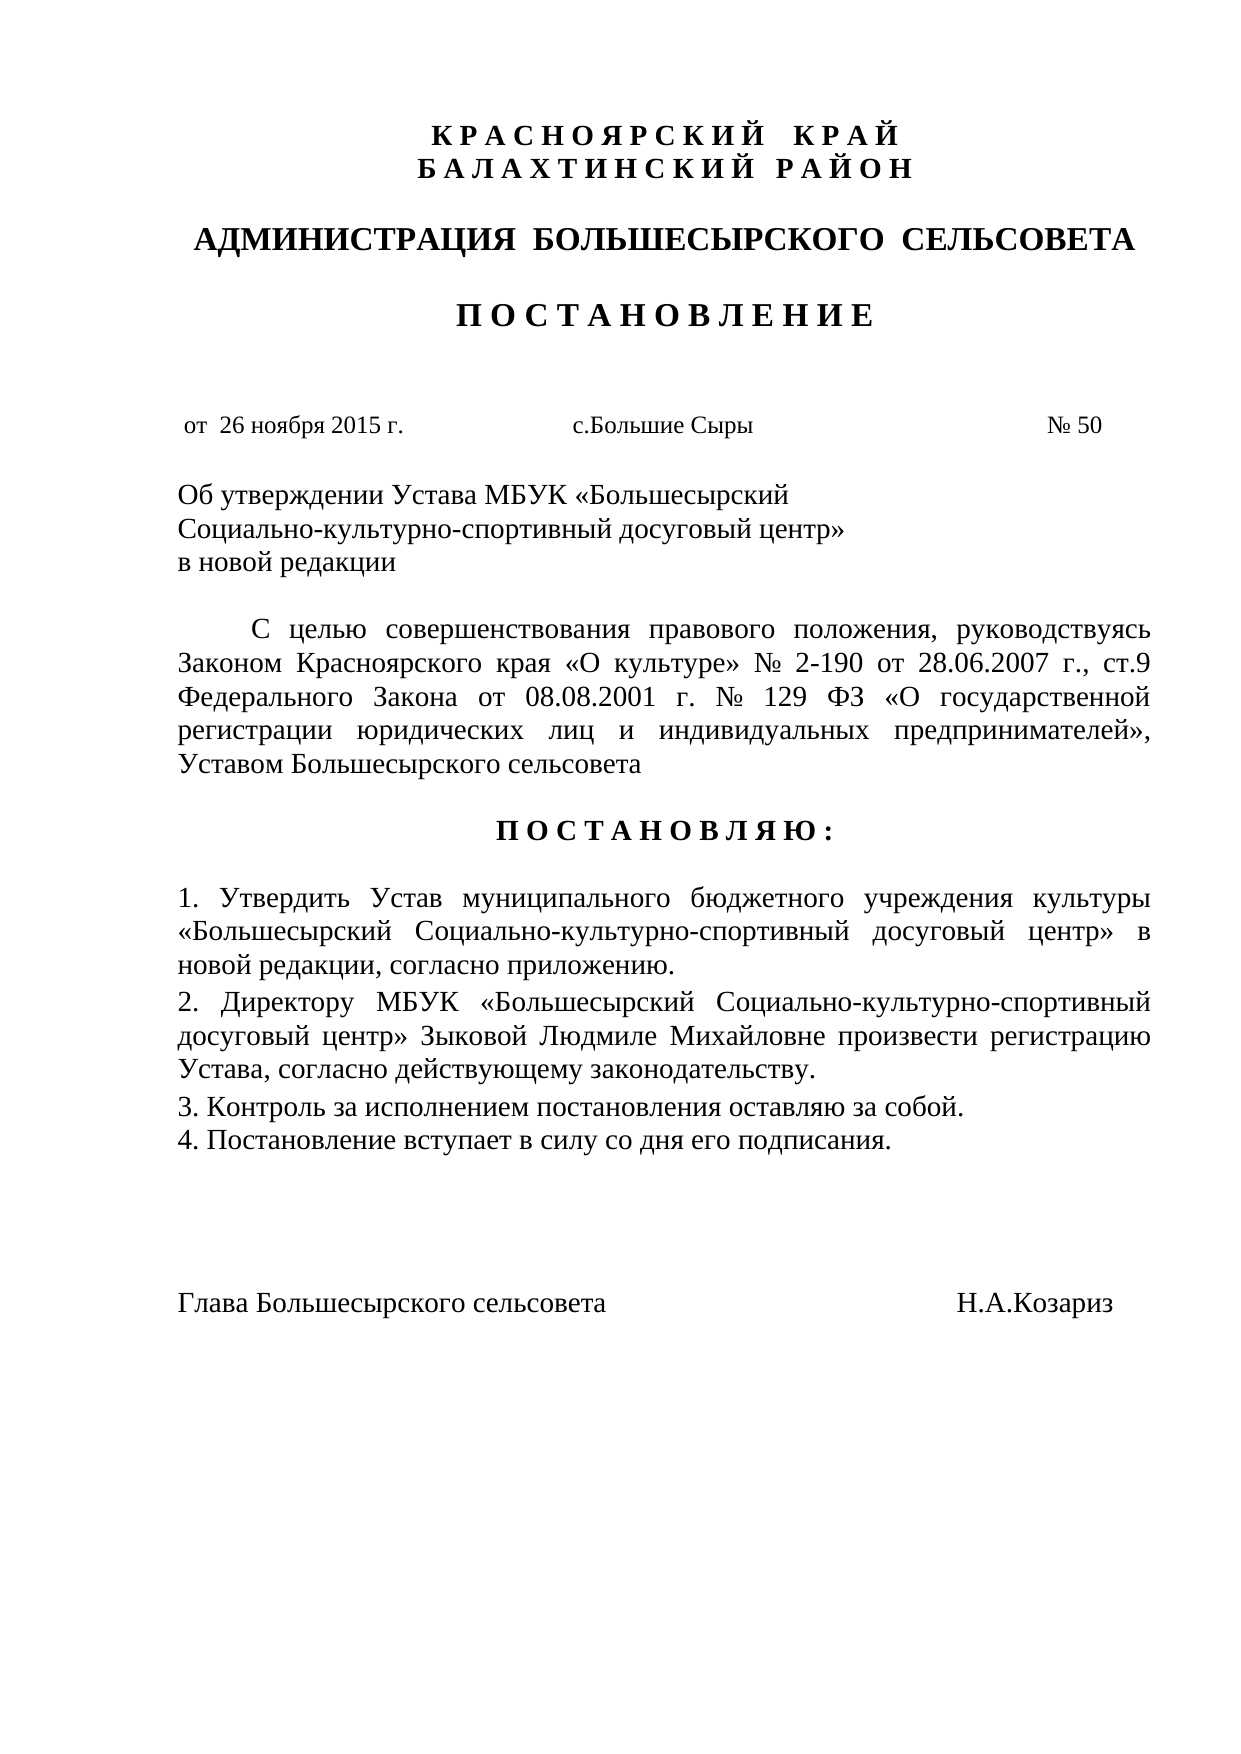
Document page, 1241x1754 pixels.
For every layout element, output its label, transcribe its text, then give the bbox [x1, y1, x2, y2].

text 2. Директору МБУК «Большесырский Социально-культурно-спортивный досуговый центр» Зыковой Людмиле Михайловне произвести регистрацию Устава, согласно действующему законодательству. [177, 984, 1152, 1085]
text К Р А С Н О Я Р С К И Й К Р А Й [177, 118, 1152, 152]
text 1. Утвердить Устав муниципального бюджетного учреждения культуры «Большесырский Социально-культурно-спортивный досуговый центр» в новой редакции, согласно приложению. [177, 880, 1152, 981]
text С целью совершенствования правового положения, руководствуясь Законом Красноярского края «О культуре» № 2-190 от 28.06.2007 г., ст.9 Федерального Закона от 08.08.2001 г. № 129 ФЗ «О государственной регистрации юридических лиц и индивидуальных предпринимателей», Уставом Большесырского сельсовета [177, 612, 1152, 779]
text Глава Большесырского сельсовета Н.А.Козариз [177, 1285, 1152, 1319]
text Б А Л А Х Т И Н С К И Й Р А Й О Н [177, 152, 1152, 185]
text от 26 ноября 2015 г. с.Большие Сыры № 50 [177, 410, 1152, 439]
text в новой редакции [177, 544, 1152, 578]
text П О С Т А Н О В Л Я Ю : [177, 813, 1152, 846]
text Социально-культурно-спортивный досуговый центр» [177, 511, 1152, 544]
text 3. Контроль за исполнением постановления оставляю за собой. [177, 1089, 1152, 1122]
text П О С Т А Н О В Л Е Н И Е [177, 295, 1152, 334]
text Об утверждении Устава МБУК «Большесырский [177, 477, 1152, 511]
text 4. Постановление вступает в силу со дня его подписания. [177, 1122, 1152, 1156]
text АДМИНИСТРАЦИЯ БОЛЬШЕСЫРСКОГО СЕЛЬСОВЕТА [177, 219, 1152, 257]
